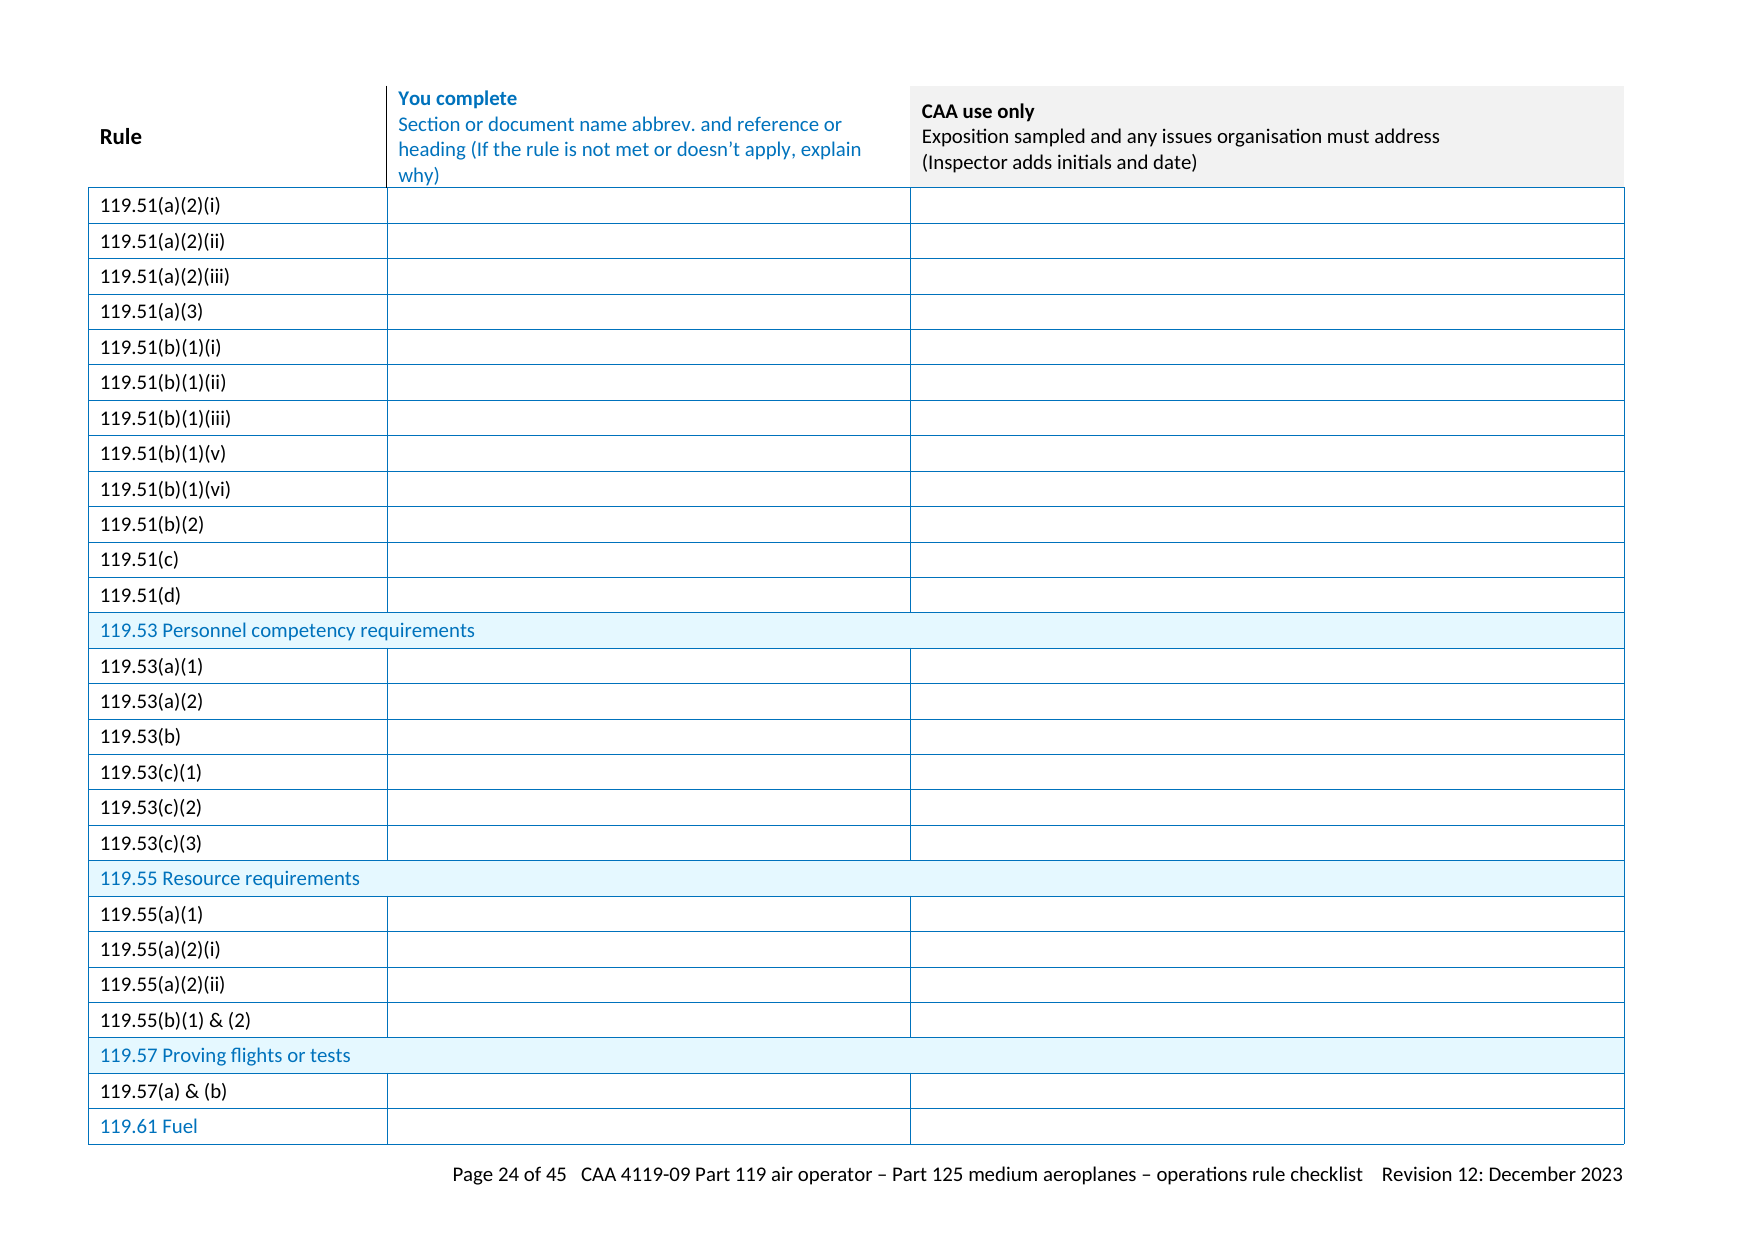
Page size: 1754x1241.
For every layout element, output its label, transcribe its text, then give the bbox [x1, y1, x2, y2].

table_cell 119.53(c)(3) [89, 826, 387, 860]
table_cell [911, 826, 1624, 860]
table_cell [388, 188, 910, 223]
table_cell [911, 224, 1624, 258]
table_cell [911, 649, 1624, 683]
table_cell [388, 1003, 910, 1037]
table_cell 119.51(b)(1)(ii) [89, 365, 387, 400]
table_cell 119.55(b)(1) & (2) [89, 1003, 387, 1037]
table_cell [388, 259, 910, 293]
table_cell 119.53 Personnel competency requirements [89, 613, 1624, 648]
table_cell 119.57(a) & (b) [89, 1074, 387, 1108]
table_cell 119.57 Proving flights or tests [89, 1038, 1624, 1073]
table_cell 119.51(b)(1)(iii) [89, 401, 387, 435]
table_cell 119.53(a)(2) [89, 684, 387, 718]
table_cell [388, 224, 910, 258]
table_header CAA use only Exposition sampled and any issues organisation must address (Inspector adds initials and date) [910, 86, 1624, 187]
table_cell [911, 755, 1624, 789]
table_cell [388, 401, 910, 435]
table_cell [911, 720, 1624, 754]
table_cell 119.51(b)(1)(i) [89, 330, 387, 364]
table_cell [388, 472, 910, 506]
table_cell [388, 295, 910, 329]
table_cell [388, 578, 910, 612]
table_cell [911, 507, 1624, 541]
table_cell 119.55(a)(2)(i) [89, 932, 387, 966]
table_cell [911, 968, 1624, 1002]
table_cell [388, 684, 910, 718]
table_cell [911, 330, 1624, 364]
table_cell [911, 401, 1624, 435]
table_cell 119.51(c) [89, 543, 387, 577]
table_cell [388, 507, 910, 541]
table_cell [388, 720, 910, 754]
table_cell [388, 1109, 910, 1143]
table_cell 119.51(b)(1)(v) [89, 436, 387, 471]
table_cell 119.53(b) [89, 720, 387, 754]
table_cell [911, 436, 1624, 471]
table_cell 119.55(a)(2)(ii) [89, 968, 387, 1002]
table_cell 119.51(a)(2)(ii) [89, 224, 387, 258]
table_cell [388, 1074, 910, 1108]
table_cell [388, 897, 910, 931]
table_cell [388, 826, 910, 860]
table_cell 119.55(a)(1) [89, 897, 387, 931]
table_cell [911, 897, 1624, 931]
table_cell [388, 649, 910, 683]
table_cell [911, 932, 1624, 966]
table_cell 119.61 Fuel [89, 1109, 387, 1143]
table_cell 119.53(c)(2) [89, 790, 387, 825]
table_cell [911, 259, 1624, 293]
table_cell 119.55 Resource requirements [89, 861, 1624, 896]
table_cell [911, 472, 1624, 506]
table_cell [388, 543, 910, 577]
table_cell [388, 330, 910, 364]
table_cell [388, 932, 910, 966]
table_cell [911, 543, 1624, 577]
table_cell 119.51(b)(1)(vi) [89, 472, 387, 506]
table_cell [911, 1003, 1624, 1037]
table_cell 119.51(a)(2)(i) [89, 188, 387, 223]
table_cell [911, 1109, 1624, 1143]
table_cell [911, 578, 1624, 612]
table_cell [911, 684, 1624, 718]
table_header You complete Section or document name abbrev. and reference or heading (If the rule is not met or doesn’t apply, explain why) [387, 86, 910, 187]
table_cell 119.51(a)(2)(iii) [89, 259, 387, 293]
table_cell [911, 188, 1624, 223]
table_cell [388, 436, 910, 471]
table_cell 119.53(c)(1) [89, 755, 387, 789]
table_cell [388, 365, 910, 400]
table_header Rule [88, 86, 386, 187]
table_cell [911, 365, 1624, 400]
table_cell 119.51(a)(3) [89, 295, 387, 329]
table_cell [911, 295, 1624, 329]
table_cell 119.53(a)(1) [89, 649, 387, 683]
table_cell [911, 1074, 1624, 1108]
table_cell [388, 790, 910, 825]
table_cell [911, 790, 1624, 825]
table_cell [388, 968, 910, 1002]
table_cell [388, 755, 910, 789]
table_cell 119.51(d) [89, 578, 387, 612]
table_cell 119.51(b)(2) [89, 507, 387, 541]
